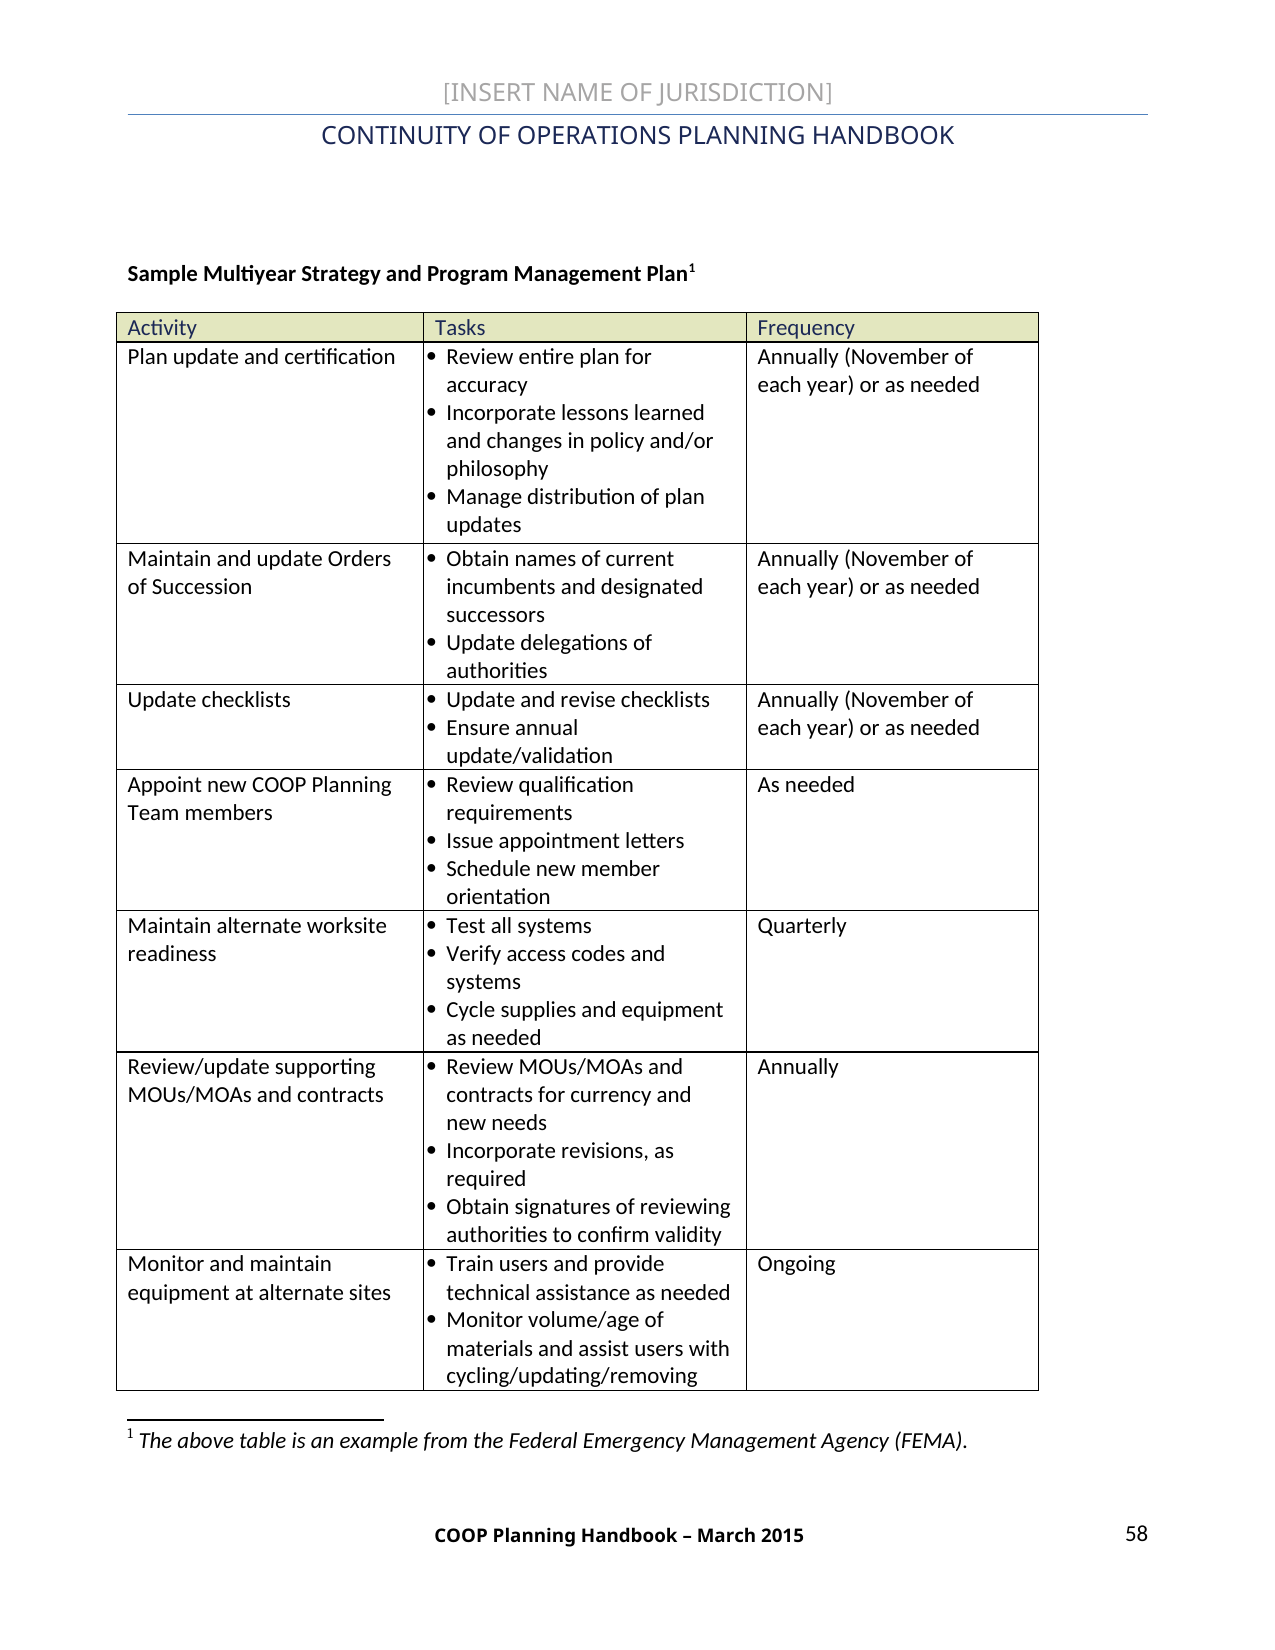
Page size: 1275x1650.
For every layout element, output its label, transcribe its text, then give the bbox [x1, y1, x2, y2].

table_cell Quarterly [747, 911, 1038, 1051]
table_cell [424, 1250, 746, 1390]
table_header Activity [117, 313, 423, 341]
table_cell Plan update and certification [117, 343, 423, 543]
table_cell Maintain and update Orders of Succession [117, 544, 423, 684]
table_cell As needed [747, 770, 1038, 910]
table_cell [117, 1250, 423, 1390]
table_cell Annually [747, 1053, 1038, 1248]
table_cell Update checklists [117, 685, 423, 769]
table_cell Test all systems Verify access codes and systems Cycle supplies and equipment as needed [424, 911, 746, 1051]
table_cell Update and revise checklists Ensure annual update/validation [424, 685, 746, 769]
table_cell Annually (November of each year) or as needed [747, 685, 1038, 769]
table_cell Review/update supporting MOUs/MOAs and contracts [117, 1053, 423, 1248]
table_cell Review entire plan for accuracy Incorporate lessons learned and changes in policy and/or philosophy Manage distribution of plan updates [424, 343, 746, 543]
table_header Frequency [747, 313, 1038, 341]
text Sample Multiyear Strategy and Program Management Plan [127, 259, 1148, 287]
table_cell Obtain names of current incumbents and designated successors Update delegations of authorities [424, 544, 746, 684]
table_cell Maintain alternate worksite readiness [117, 911, 423, 1051]
table_cell Review MOUs/MOAs and contracts for currency and new needs Incorporate revisions, as required Obtain signatures of reviewing authorities to confirm validity [424, 1053, 746, 1248]
table_cell Review qualification requirements Issue appointment letters Schedule new member orientation [424, 770, 746, 910]
table_cell Annually (November of each year) or as needed [747, 343, 1038, 543]
table_cell Appoint new COOP Planning Team members [117, 770, 423, 910]
table_header Tasks [424, 313, 746, 341]
table_cell Annually (November of each year) or as needed [747, 544, 1038, 684]
table_cell Ongoing [747, 1250, 1038, 1390]
